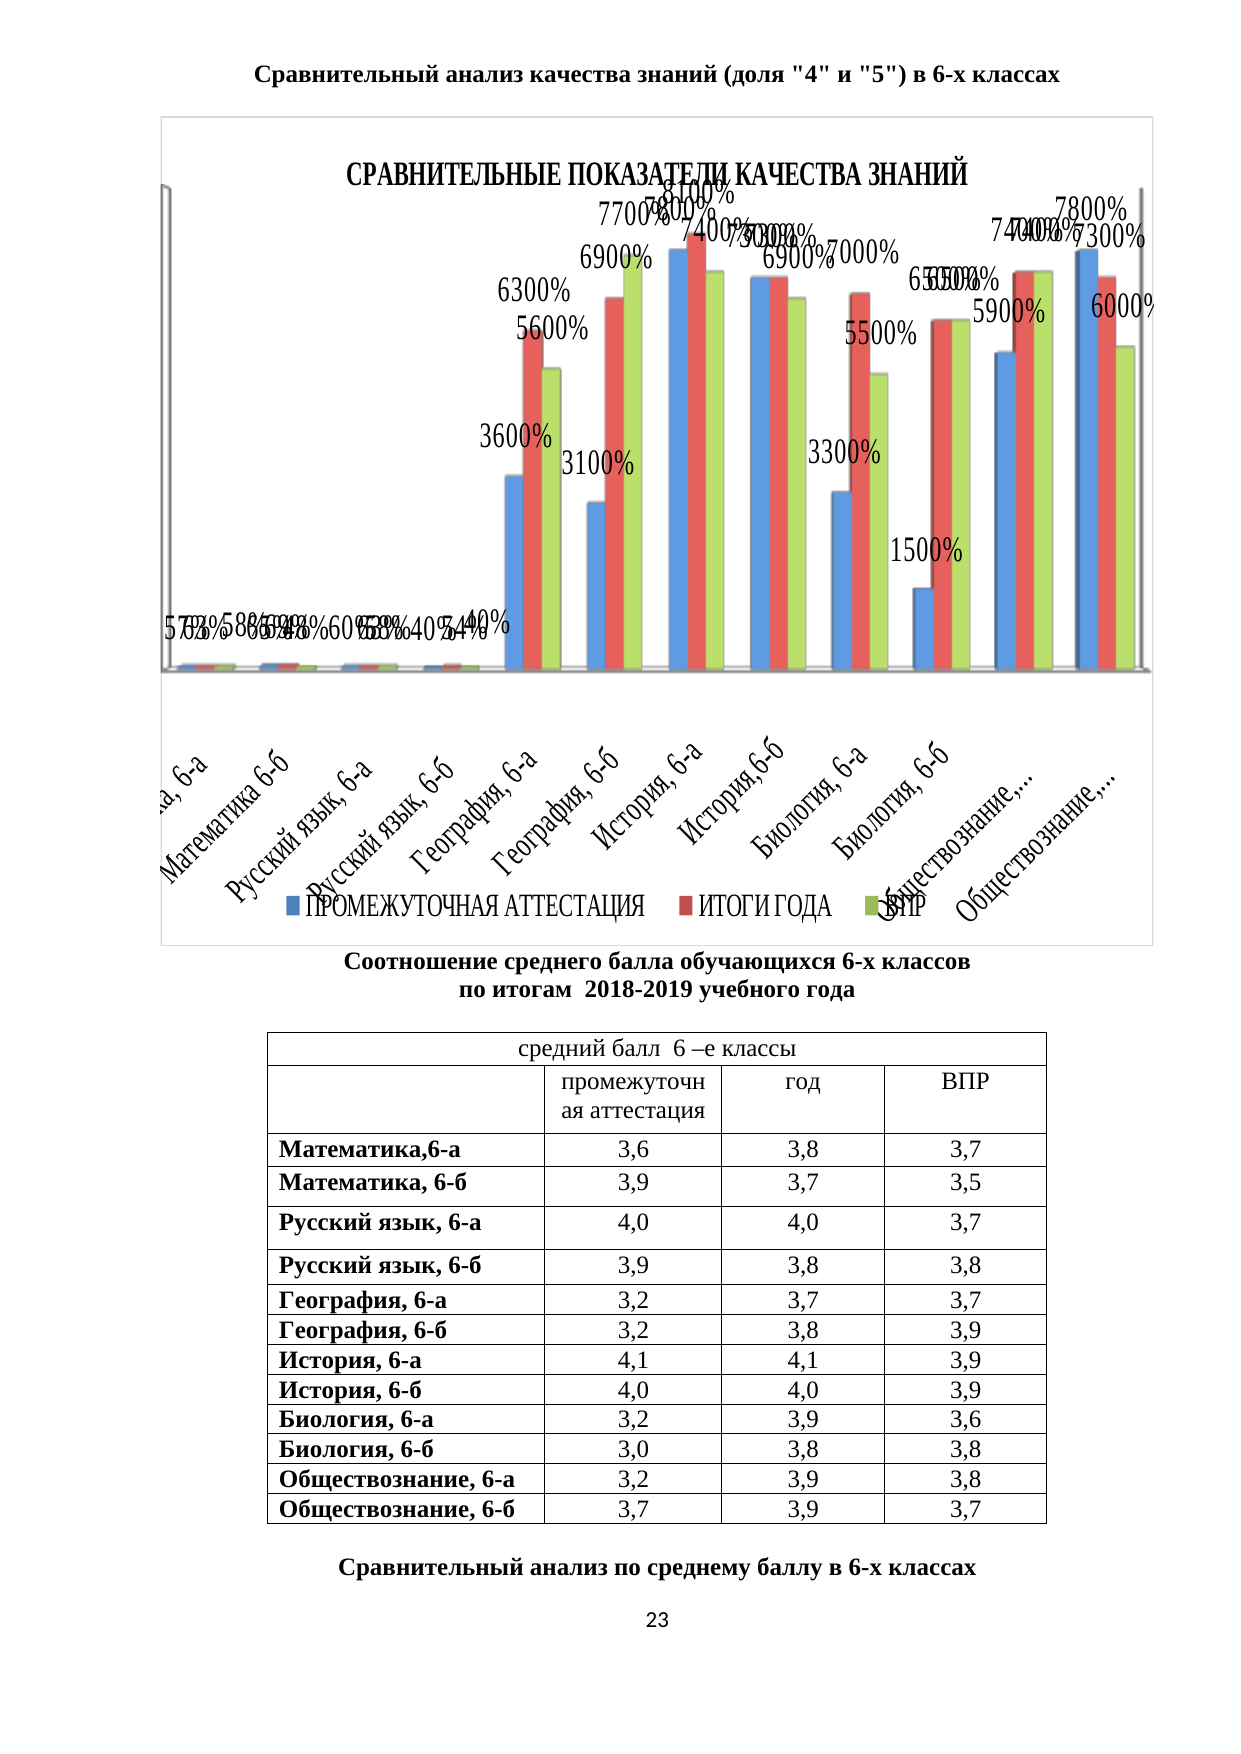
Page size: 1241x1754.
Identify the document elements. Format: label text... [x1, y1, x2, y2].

table_cell 3,9 [545, 1167, 721, 1206]
table_cell Математика, 6-б [268, 1167, 544, 1206]
table_cell [268, 1066, 544, 1133]
table_cell 3,8 [722, 1250, 884, 1284]
text Сравнительный анализ по среднему баллу в 6-х классах [148, 1552, 1166, 1581]
table_cell 3,7 [885, 1207, 1046, 1249]
table_cell География, 6-б [268, 1315, 544, 1344]
table_cell Русский язык, 6-а [268, 1207, 544, 1249]
table_cell 3,9 [722, 1405, 884, 1433]
table_cell 3,2 [545, 1285, 721, 1314]
table_cell 3,6 [885, 1405, 1046, 1433]
table_cell 4,0 [545, 1375, 721, 1403]
table_cell 3,2 [545, 1315, 721, 1344]
table_cell 3,2 [545, 1405, 721, 1433]
table_cell Русский язык, 6-б [268, 1250, 544, 1284]
table_cell год [722, 1066, 884, 1133]
table_cell 4,0 [722, 1207, 884, 1249]
table_cell История, 6-а [268, 1345, 544, 1374]
table_cell 3,7 [545, 1494, 721, 1523]
table_cell 3,9 [885, 1345, 1046, 1374]
table_cell ВПР [885, 1066, 1046, 1133]
text Сравнительный анализ качества знаний (доля "4" и "5") в 6-х классах [148, 59, 1166, 88]
table_cell Обществознание, 6-б [268, 1494, 544, 1523]
table_cell 3,9 [722, 1464, 884, 1493]
table_cell промежуточная аттестация [545, 1066, 721, 1133]
table_cell 3,8 [885, 1464, 1046, 1493]
table_cell 3,7 [885, 1285, 1046, 1314]
table_cell Обществознание, 6-а [268, 1464, 544, 1493]
table_cell Математика,6-а [268, 1134, 544, 1166]
table_cell 3,9 [722, 1494, 884, 1523]
table_cell 3,7 [722, 1285, 884, 1314]
table_cell Биология, 6-б [268, 1434, 544, 1463]
table_cell 3,7 [885, 1494, 1046, 1523]
table_cell 4,1 [722, 1345, 884, 1374]
table_cell 4,0 [545, 1207, 721, 1249]
table_header средний балл 6 –е классы [268, 1033, 1046, 1065]
text Соотношение среднего балла обучающихся 6-х классов [148, 946, 1166, 974]
table_cell 4,1 [545, 1345, 721, 1374]
table_cell 3,7 [885, 1134, 1046, 1166]
table_cell 3,9 [885, 1375, 1046, 1403]
table_cell 3,9 [545, 1250, 721, 1284]
table_cell 3,8 [885, 1434, 1046, 1463]
table_cell 3,9 [885, 1315, 1046, 1344]
table_cell 3,6 [545, 1134, 721, 1166]
text по итогам 2018-2019 учебного года [148, 974, 1166, 1003]
table_cell География, 6-а [268, 1285, 544, 1314]
table_cell Биология, 6-а [268, 1405, 544, 1433]
table_cell 3,8 [722, 1434, 884, 1463]
table_cell 3,2 [545, 1464, 721, 1493]
table_cell 3,8 [885, 1250, 1046, 1284]
table_cell 3,5 [885, 1167, 1046, 1206]
table_cell История, 6-б [268, 1375, 544, 1403]
table_cell 3,8 [722, 1315, 884, 1344]
table_cell 3,0 [545, 1434, 721, 1463]
table_cell 3,7 [722, 1167, 884, 1206]
table_cell 3,8 [722, 1134, 884, 1166]
table_cell 4,0 [722, 1375, 884, 1403]
